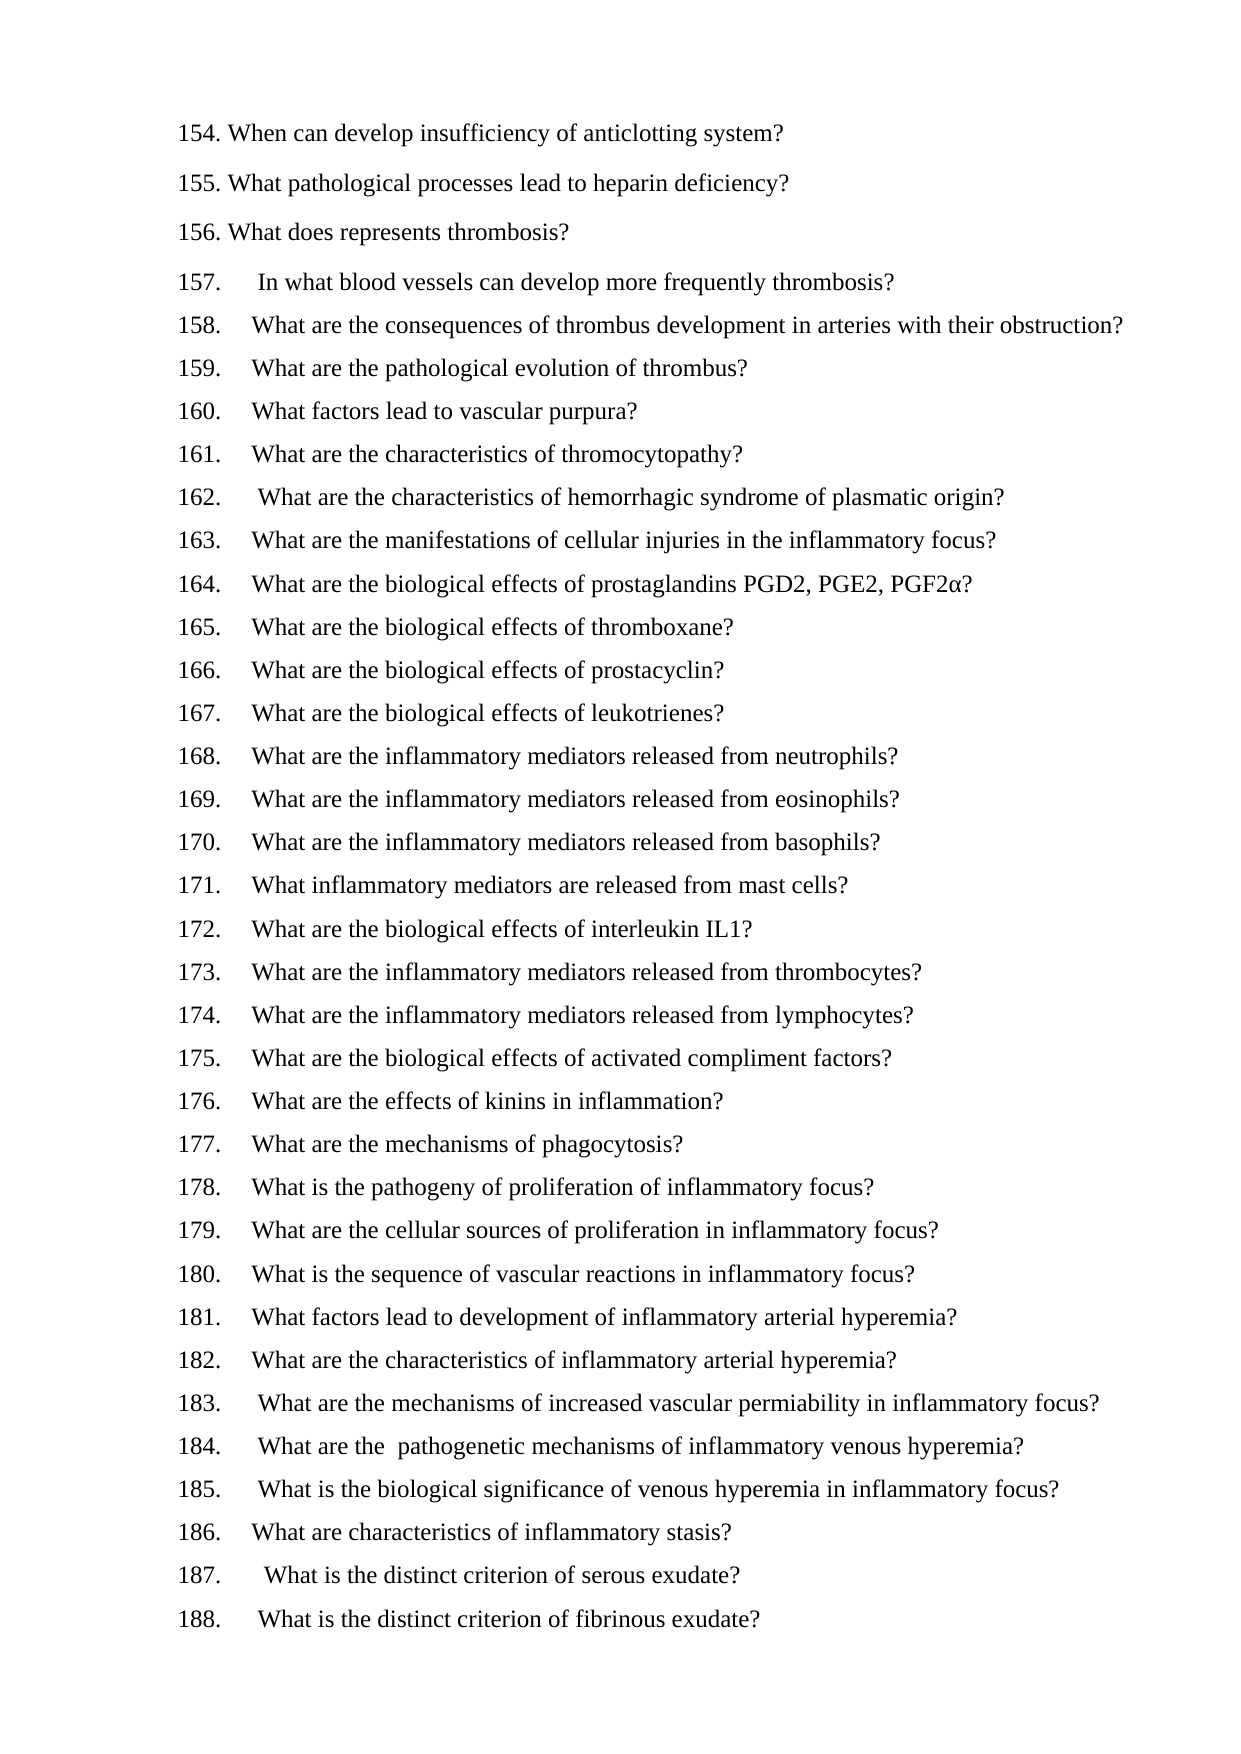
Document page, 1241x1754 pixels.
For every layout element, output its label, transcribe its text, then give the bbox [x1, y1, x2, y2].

list What is the biological significance of venous hyperemia in inflammatory focus? [177, 1474, 1152, 1503]
list What factors lead to vascular purpura? [177, 396, 1152, 425]
list In what blood vessels can develop more frequently thrombosis? [177, 267, 1152, 296]
list What are the biological effects of leukotrienes? [177, 698, 1152, 727]
list What are the pathological evolution of thrombus? [177, 353, 1152, 382]
list What is the distinct criterion of serous exudate? [177, 1561, 1152, 1589]
list What are the biological effects of interleukin IL1? [177, 914, 1152, 942]
list What are the characteristics of hemorrhagic syndrome of plasmatic origin? [177, 482, 1152, 511]
text 154. When can develop insufficiency of anticlotting system? [177, 118, 1152, 147]
list What is the distinct criterion of fibrinous exudate? [177, 1604, 1152, 1632]
list What are the manifestations of cellular injuries in the inflammatory focus? [177, 526, 1152, 554]
list What are the inflammatory mediators released from neutrophils? [177, 741, 1152, 770]
text 156. What does represents thrombosis? [177, 217, 1152, 246]
list What are the cellular sources of proliferation in inflammatory focus? [177, 1216, 1152, 1244]
list What inflammatory mediators are released from mast cells? [177, 871, 1152, 899]
list What factors lead to development of inflammatory arterial hyperemia? [177, 1302, 1152, 1331]
list What are the biological effects of activated compliment factors? [177, 1043, 1152, 1072]
list What are the inflammatory mediators released from lymphocytes? [177, 1000, 1152, 1029]
list What are the characteristics of thromocytopathy? [177, 439, 1152, 468]
list What are the biological effects of prostacyclin? [177, 655, 1152, 684]
list What are the pathogenetic mechanisms of inflammatory venous hyperemia? [177, 1431, 1152, 1460]
list What are the inflammatory mediators released from basophils? [177, 827, 1152, 856]
list What are the mechanisms of increased vascular permiability in inflammatory focus? [177, 1388, 1152, 1417]
list What are the effects of kinins in inflammation? [177, 1086, 1152, 1115]
list What is the pathogeny of proliferation of inflammatory focus? [177, 1172, 1152, 1201]
list What are the biological effects of prostaglandins PGD2, PGE2, PGF2α? [177, 569, 1152, 597]
list What are the biological effects of thromboxane? [177, 612, 1152, 641]
list What are characteristics of inflammatory stasis? [177, 1517, 1152, 1546]
list What are the inflammatory mediators released from eosinophils? [177, 784, 1152, 813]
list What are the characteristics of inflammatory arterial hyperemia? [177, 1345, 1152, 1374]
list What are the inflammatory mediators released from thrombocytes? [177, 957, 1152, 986]
text 155. What pathological processes lead to heparin deficiency? [177, 168, 1152, 196]
list What are the consequences of thrombus development in arteries with their obstruction? [177, 310, 1152, 339]
list What is the sequence of vascular reactions in inflammatory focus? [177, 1259, 1152, 1287]
list What are the mechanisms of phagocytosis? [177, 1129, 1152, 1158]
